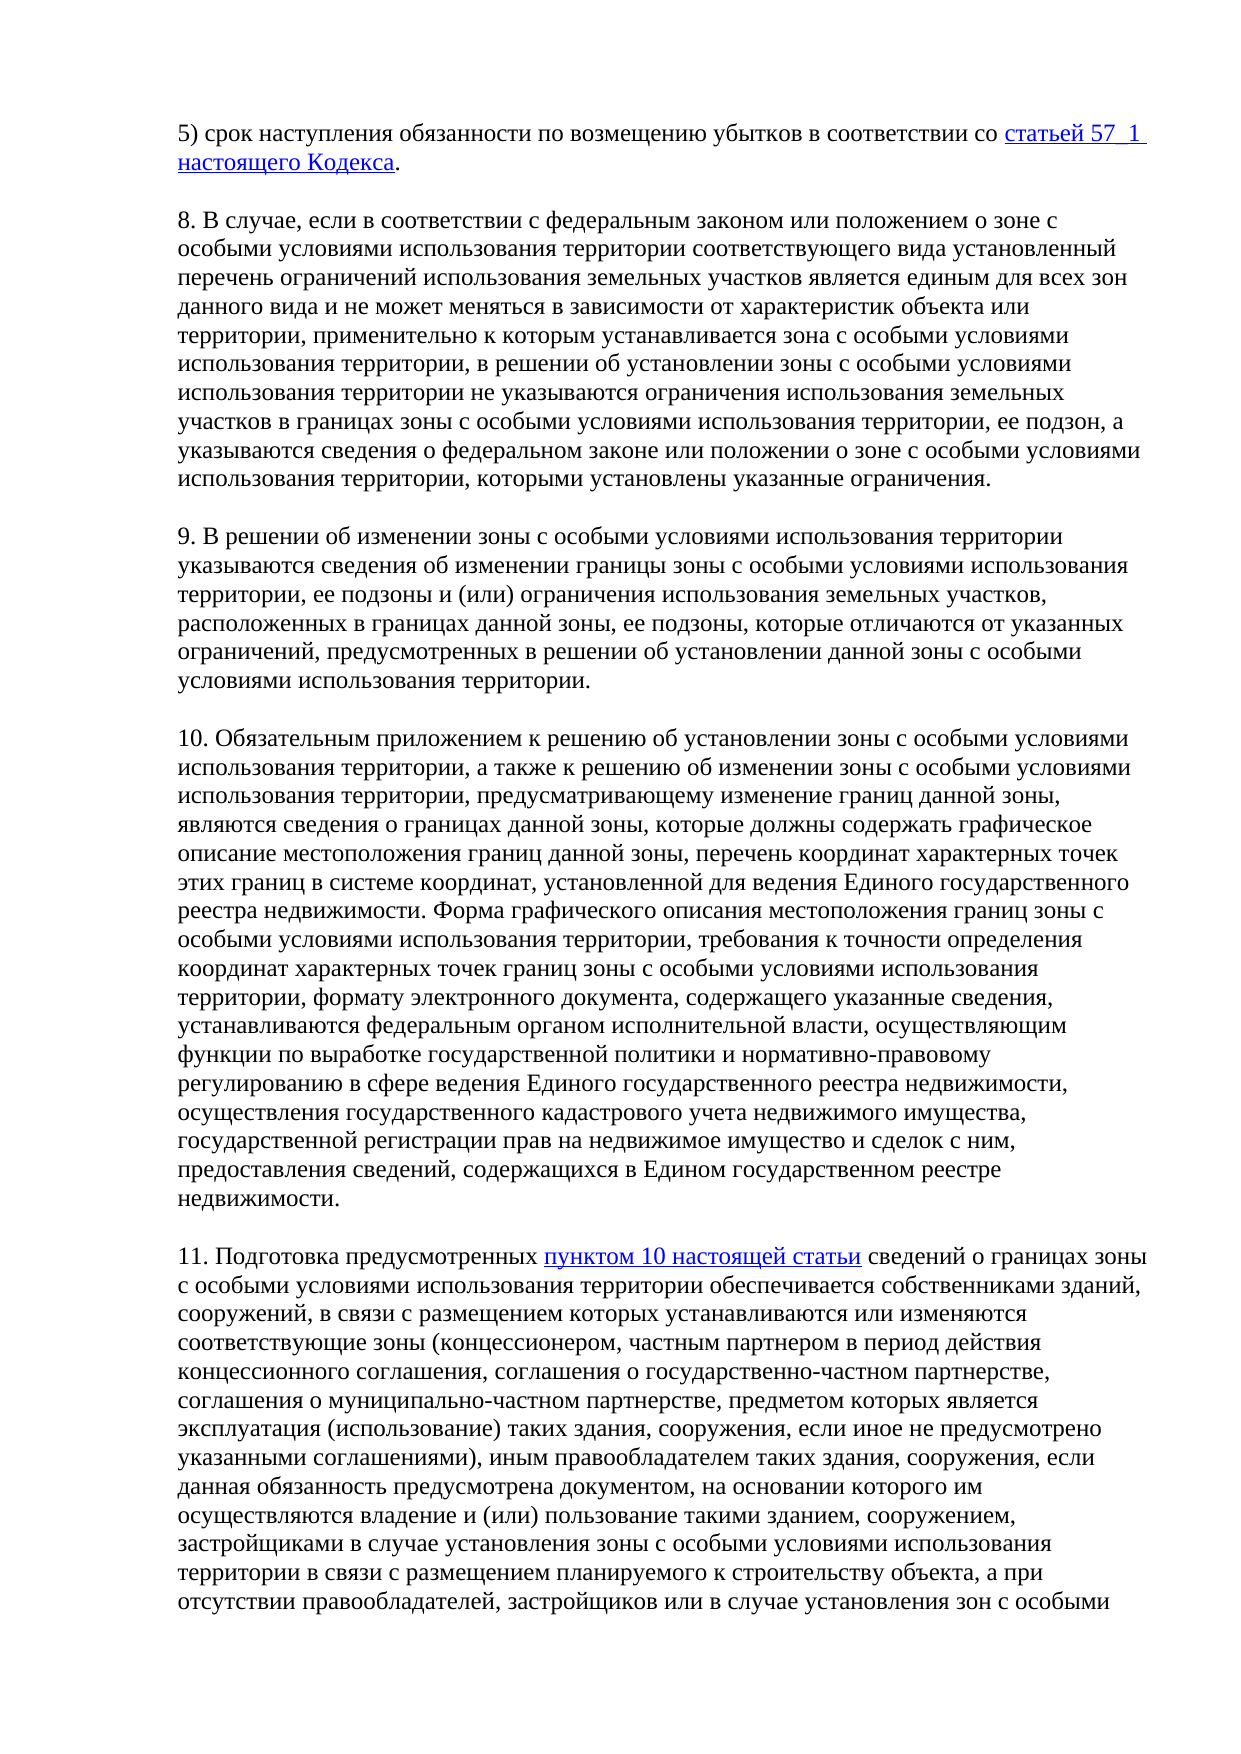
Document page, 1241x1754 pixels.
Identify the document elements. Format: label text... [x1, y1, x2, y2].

text 9. В решении об изменении зоны с особыми условиями использования территории указываются сведения об изменении границы зоны с особыми условиями использования территории, ее подзоны и (или) ограничения использования земельных участков, расположенных в границах данной зоны, ее подзоны, которые отличаются от указанных ограничений, предусмотренных в решении об установлении данной зоны с особыми условиями использования территории. [177, 521, 1152, 694]
text 10. Обязательным приложением к решению об установлении зоны с особыми условиями использования территории, а также к решению об изменении зоны с особыми условиями использования территории, предусматривающему изменение границ данной зоны, являются сведения о границах данной зоны, которые должны содержать графическое описание местоположения границ данной зоны, перечень координат характерных точек этих границ в системе координат, установленной для ведения Единого государственного реестра недвижимости. Форма графического описания местоположения границ зоны с особыми условиями использования территории, требования к точности определения координат характерных точек границ зоны с особыми условиями использования территории, формату электронного документа, содержащего указанные сведения, устанавливаются федеральным органом исполнительной власти, осуществляющим функции по выработке государственной политики и нормативно-правовому регулированию в сфере ведения Единого государственного реестра недвижимости, осуществления государственного кадастрового учета недвижимого имущества, государственной регистрации прав на недвижимое имущество и сделок с ним, предоставления сведений, содержащихся в Едином государственном реестре недвижимости. [177, 723, 1152, 1212]
text 5) срок наступления обязанности по возмещению убытков в соответствии со статьей 57_1 настоящего Кодекса. [177, 118, 1152, 176]
text 8. В случае, если в соответствии с федеральным законом или положением о зоне с особыми условиями использования территории соответствующего вида установленный перечень ограничений использования земельных участков является единым для всех зон данного вида и не может меняться в зависимости от характеристик объекта или территории, применительно к которым устанавливается зона с особыми условиями использования территории, в решении об установлении зоны с особыми условиями использования территории не указываются ограничения использования земельных участков в границах зоны с особыми условиями использования территории, ее подзон, а указываются сведения о федеральном законе или положении о зоне с особыми условиями использования территории, которыми установлены указанные ограничения. [177, 205, 1152, 492]
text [177, 1241, 1152, 1615]
